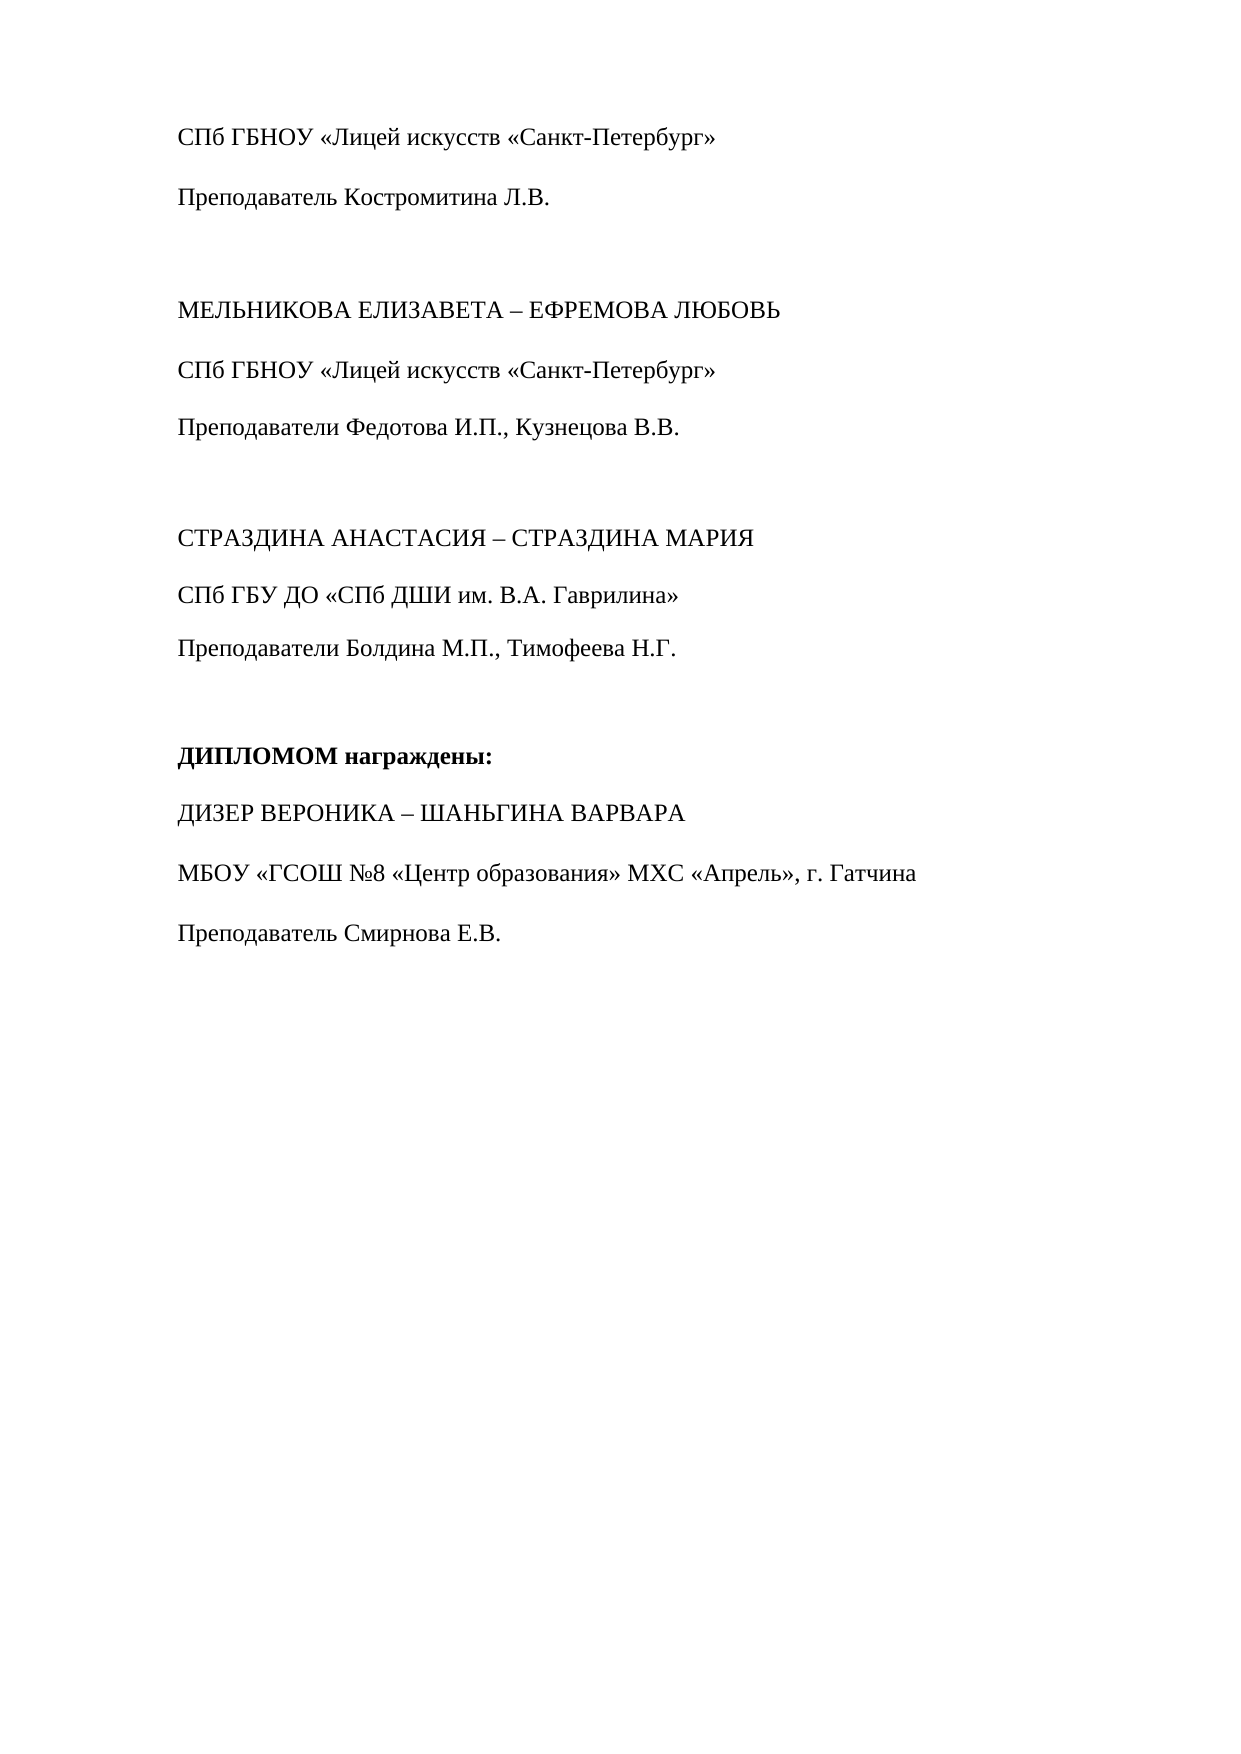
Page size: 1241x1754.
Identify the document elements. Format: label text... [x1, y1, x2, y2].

text СПб ГБНОУ «Лицей искусств «Санкт-Петербург» [177, 352, 1152, 386]
text СТРАЗДИНА АНАСТАСИЯ – СТРАЗДИНА МАРИЯ [177, 520, 1152, 554]
text ДИЗЕР ВЕРОНИКА – ШАНЬГИНА ВАРВАРА [177, 795, 1152, 829]
text СПб ГБУ ДО «СПб ДШИ им. В.А. Гаврилина» [177, 580, 1152, 608]
text ДИПЛОМОМ награждены: [177, 741, 1152, 770]
text СПб ГБНОУ «Лицей искусств «Санкт-Петербург» [177, 118, 1152, 152]
text МЕЛЬНИКОВА ЕЛИЗАВЕТА – ЕФРЕМОВА ЛЮБОВЬ [177, 292, 1152, 326]
text Преподаватели Болдина М.П., Тимофеева Н.Г. [177, 633, 1152, 662]
text МБОУ «ГСОШ №8 «Центр образования» МХС «Апрель», г. Гатчина [177, 855, 1152, 889]
text Преподаватель Костромитина Л.В. [177, 178, 1152, 212]
text Преподаватели Федотова И.П., Кузнецова В.В. [177, 412, 1152, 441]
text Преподаватель Смирнова Е.В. [177, 915, 1152, 949]
